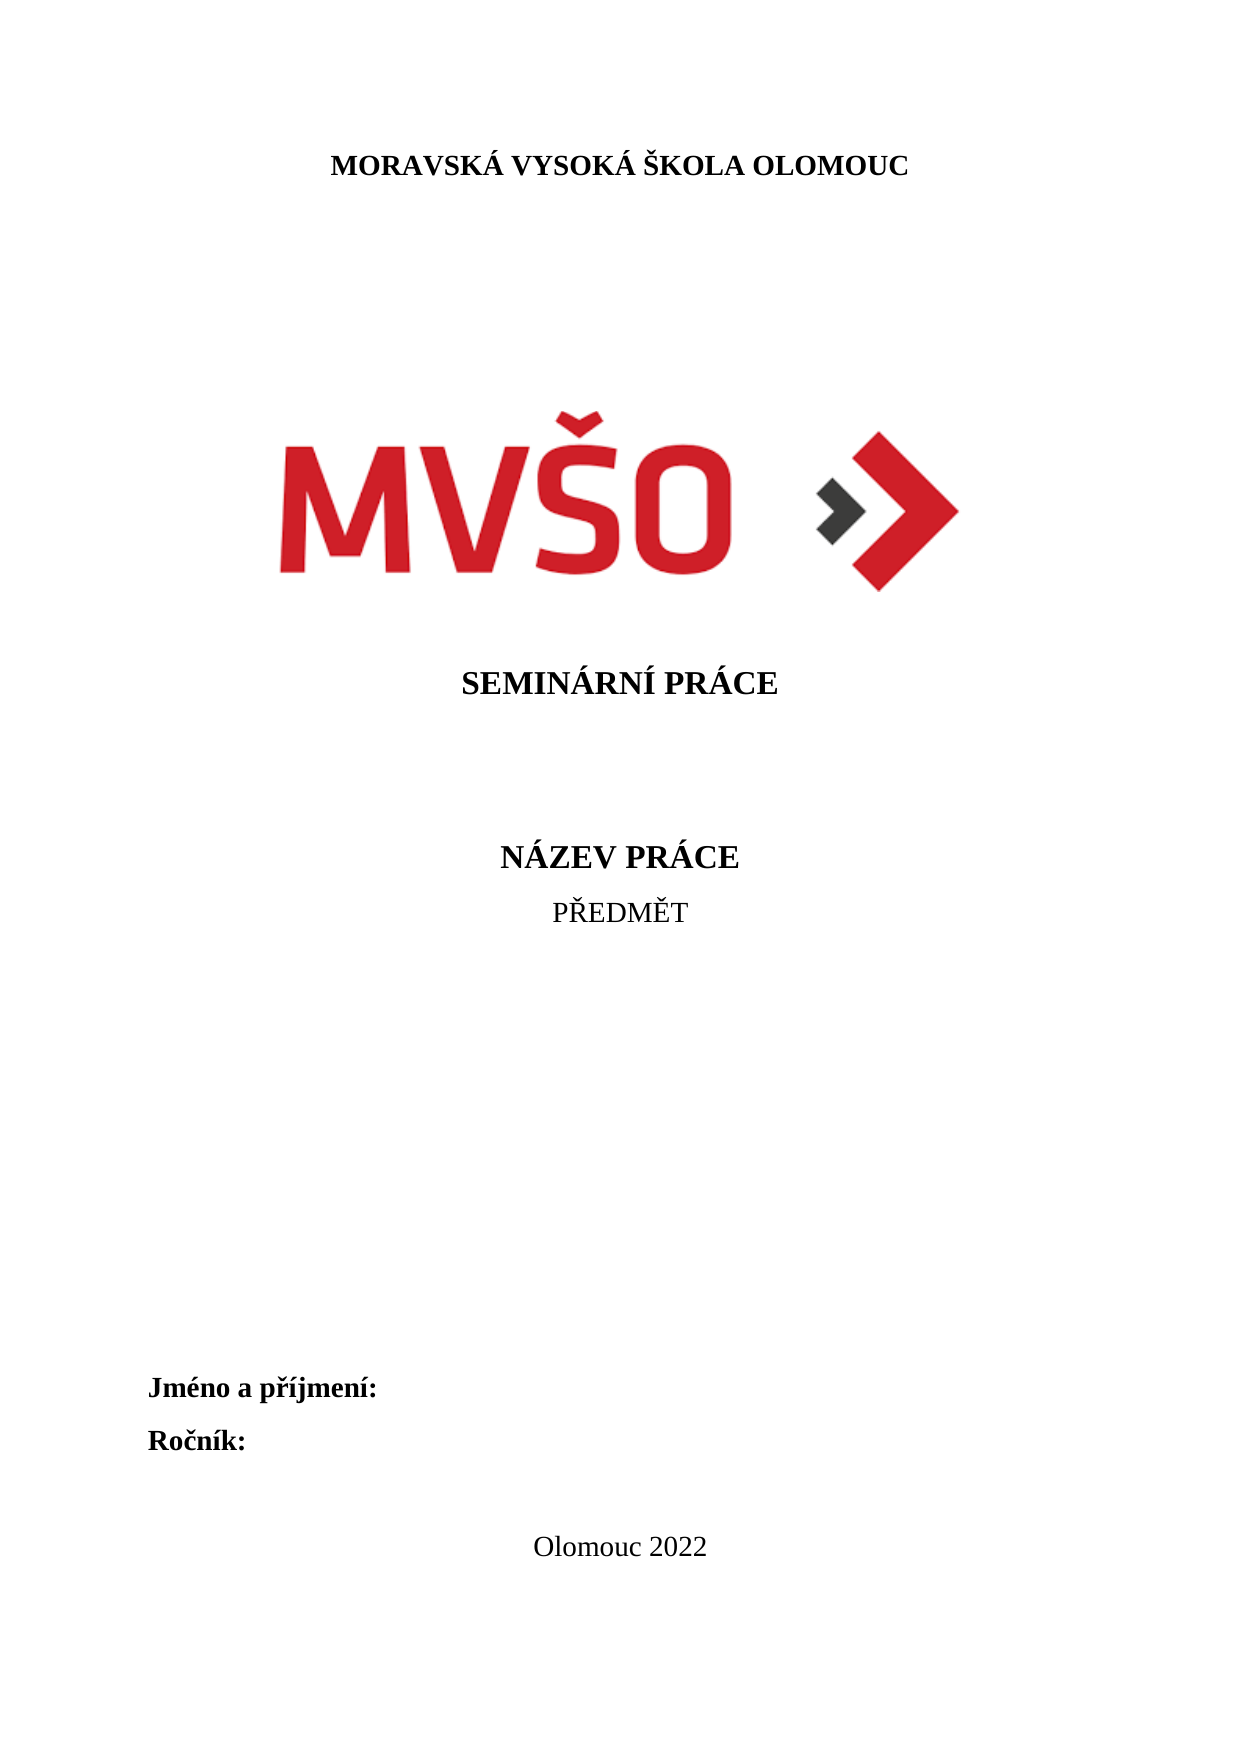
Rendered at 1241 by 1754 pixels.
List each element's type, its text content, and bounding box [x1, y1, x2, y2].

picture [278, 411, 962, 592]
text SEMINÁRNÍ PRÁCE [148, 663, 1093, 701]
text NÁZEV PRÁCE [148, 837, 1093, 875]
text PŘEDMĚT [148, 895, 1093, 929]
text Olomouc 2022 [148, 1529, 1093, 1562]
text MORAVSKÁ VYSOKÁ ŠKOLA OLOMOUC [148, 148, 1093, 181]
text Jméno a příjmení: [148, 1370, 1093, 1404]
text Ročník: [148, 1423, 1093, 1457]
